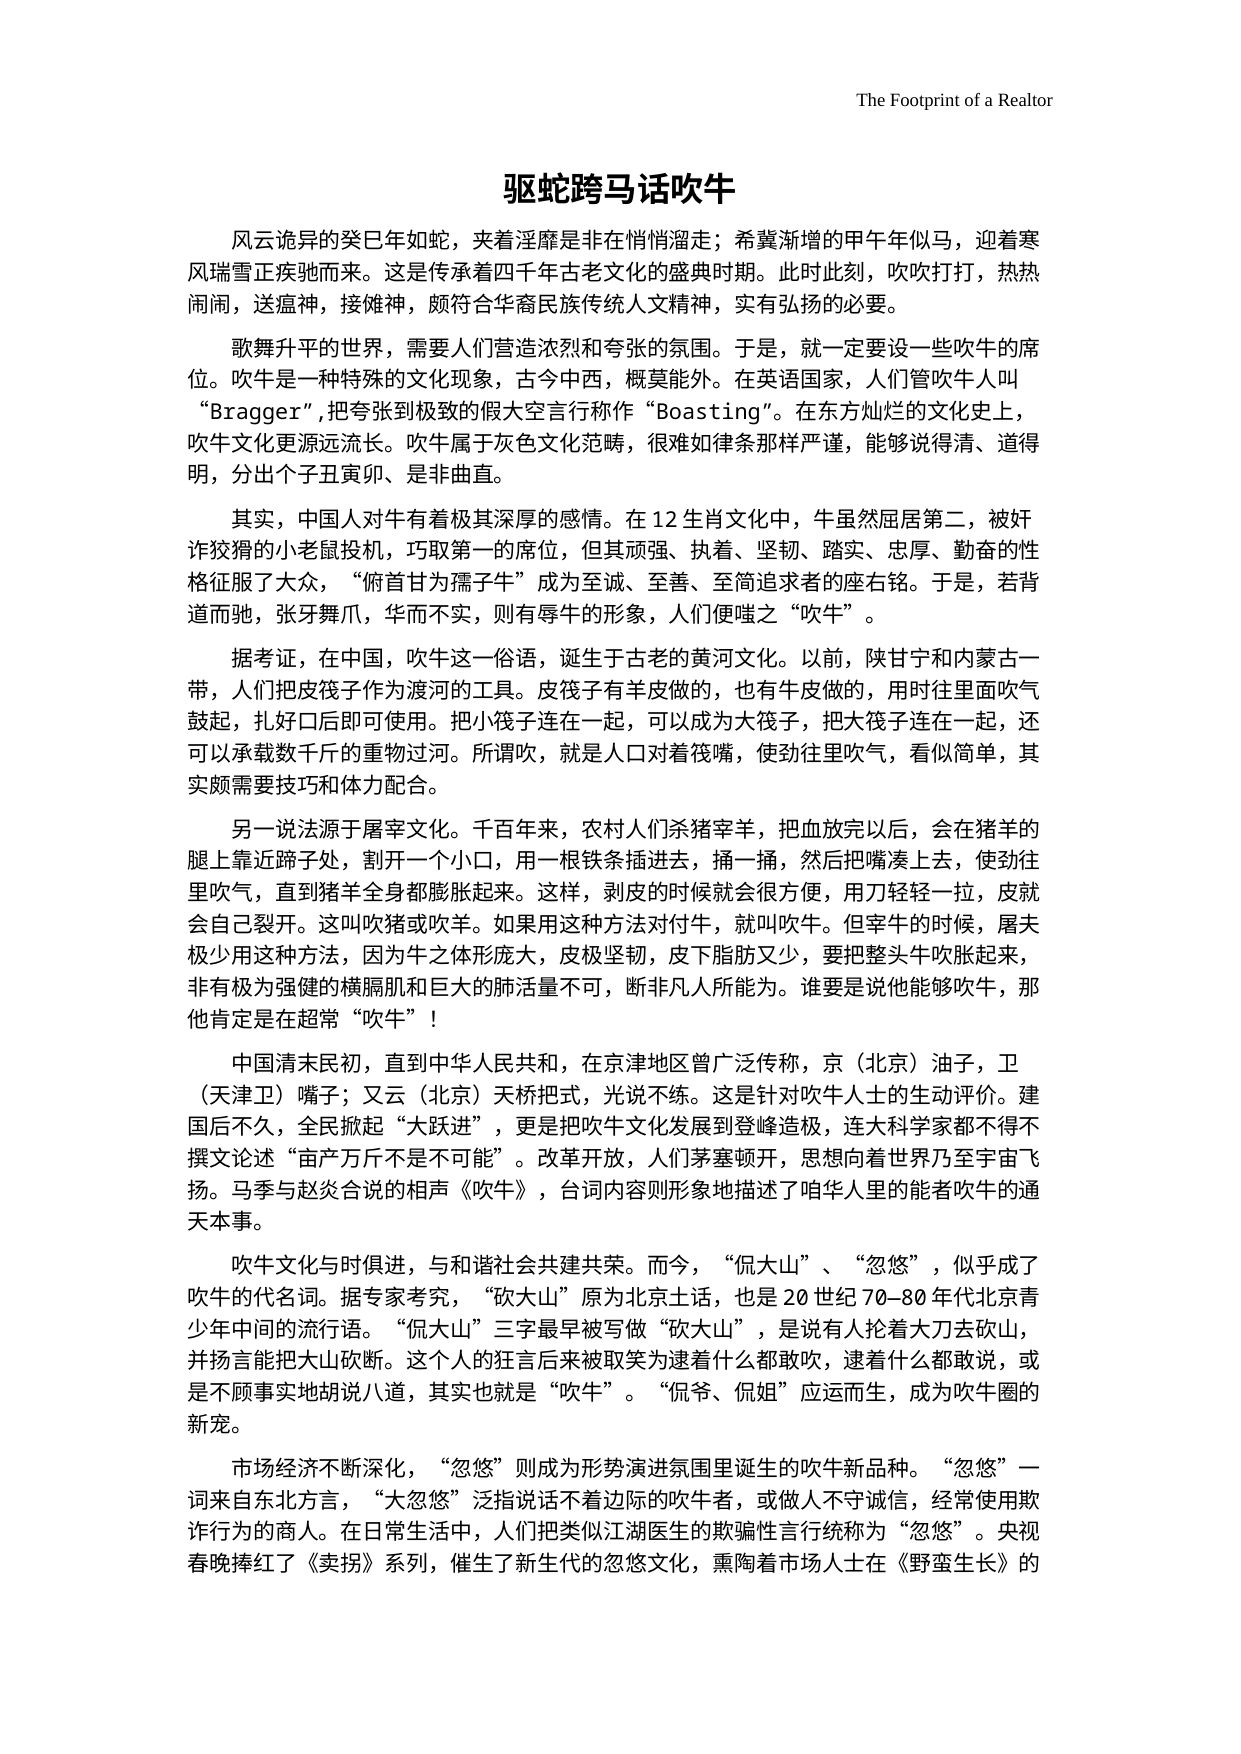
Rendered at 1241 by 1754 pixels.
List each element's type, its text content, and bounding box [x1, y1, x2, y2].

text 据考证，在中国，吹牛这一俗语，诞生于古老的黄河文化。以前，陕甘宁和内蒙古一带，人们把皮筏子作为渡河的工具。皮筏子有羊皮做的，也有牛皮做的，用时往里面吹气鼓起，扎好口后即可使用。把小筏子连在一起，可以成为大筏子，把大筏子连在一起，还可以承载数千斤的重物过河。所谓吹，就是人口对着筏嘴，使劲往里吹气，看似简单，其实颇需要技巧和体力配合。 [187, 641, 1053, 799]
text 歌舞升平的世界，需要人们营造浓烈和夸张的氛围。于是，就一定要设一些吹牛的席位。吹牛是一种特殊的文化现象，古今中西，概莫能外。在英语国家，人们管吹牛人叫“Bragger”,把夸张到极致的假大空言行称作“Boasting”。在东方灿烂的文化史上，吹牛文化更源远流长。吹牛属于灰色文化范畴，很难如律条那样严谨，能够说得清、道得明，分出个子丑寅卯、是非曲直。 [187, 331, 1053, 489]
text 驱蛇跨马话吹牛 [187, 162, 1053, 211]
text 风云诡异的癸巳年如蛇，夹着淫靡是非在悄悄溜走；希冀渐增的甲午年似马，迎着寒风瑞雪正疾驰而来。这是传承着四千年古老文化的盛典时期。此时此刻，吹吹打打，热热闹闹，送瘟神，接傩神，颇符合华裔民族传统人文精神，实有弘扬的必要。 [187, 223, 1053, 318]
text 另一说法源于屠宰文化。千百年来，农村人们杀猪宰羊，把血放完以后，会在猪羊的腿上靠近蹄子处，割开一个小口，用一根铁条插进去，捅一捅，然后把嘴凑上去，使劲往里吹气，直到猪羊全身都膨胀起来。这样，剥皮的时候就会很方便，用刀轻轻一拉，皮就会自己裂开。这叫吹猪或吹羊。如果用这种方法对付牛，就叫吹牛。但宰牛的时候，屠夫极少用这种方法，因为牛之体形庞大，皮极坚韧，皮下脂肪又少，要把整头牛吹胀起来，非有极为强健的横膈肌和巨大的肺活量不可，断非凡人所能为。谁要是说他能够吹牛，那他肯定是在超常“吹牛”！ [187, 812, 1053, 1033]
text 吹牛文化与时俱进，与和谐社会共建共荣。而今，“侃大山”、“忽悠”，似乎成了吹牛的代名词。据专家考究，“砍大山”原为北京土话，也是20世纪70—80年代北京青少年中间的流行语。“侃大山”三字最早被写做“砍大山”，是说有人抡着大刀去砍山，并扬言能把大山砍断。这个人的狂言后来被取笑为逮着什么都敢吹，逮着什么都敢说，或是不顾事实地胡说八道，其实也就是“吹牛”。“侃爷、侃姐”应运而生，成为吹牛圈的新宠。 [187, 1248, 1053, 1438]
text 中国清末民初，直到中华人民共和，在京津地区曾广泛传称，京（北京）油子，卫（天津卫）嘴子；又云（北京）天桥把式，光说不练。这是针对吹牛人士的生动评价。建国后不久，全民掀起“大跃进”，更是把吹牛文化发展到登峰造极，连大科学家都不得不撰文论述“亩产万斤不是不可能”。改革开放，人们茅塞顿开，思想向着世界乃至宇宙飞扬。马季与赵炎合说的相声《吹牛》，台词内容则形象地描述了咱华人里的能者吹牛的通天本事。 [187, 1046, 1053, 1236]
text 其实，中国人对牛有着极其深厚的感情。在12生肖文化中，牛虽然屈居第二，被奸诈狡猾的小老鼠投机，巧取第一的席位，但其顽强、执着、坚韧、踏实、忠厚、勤奋的性格征服了大众，“俯首甘为孺子牛”成为至诚、至善、至简追求者的座右铭。于是，若背道而驰，张牙舞爪，华而不实，则有辱牛的形象，人们便嗤之“吹牛”。 [187, 502, 1053, 628]
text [187, 1451, 1053, 1578]
